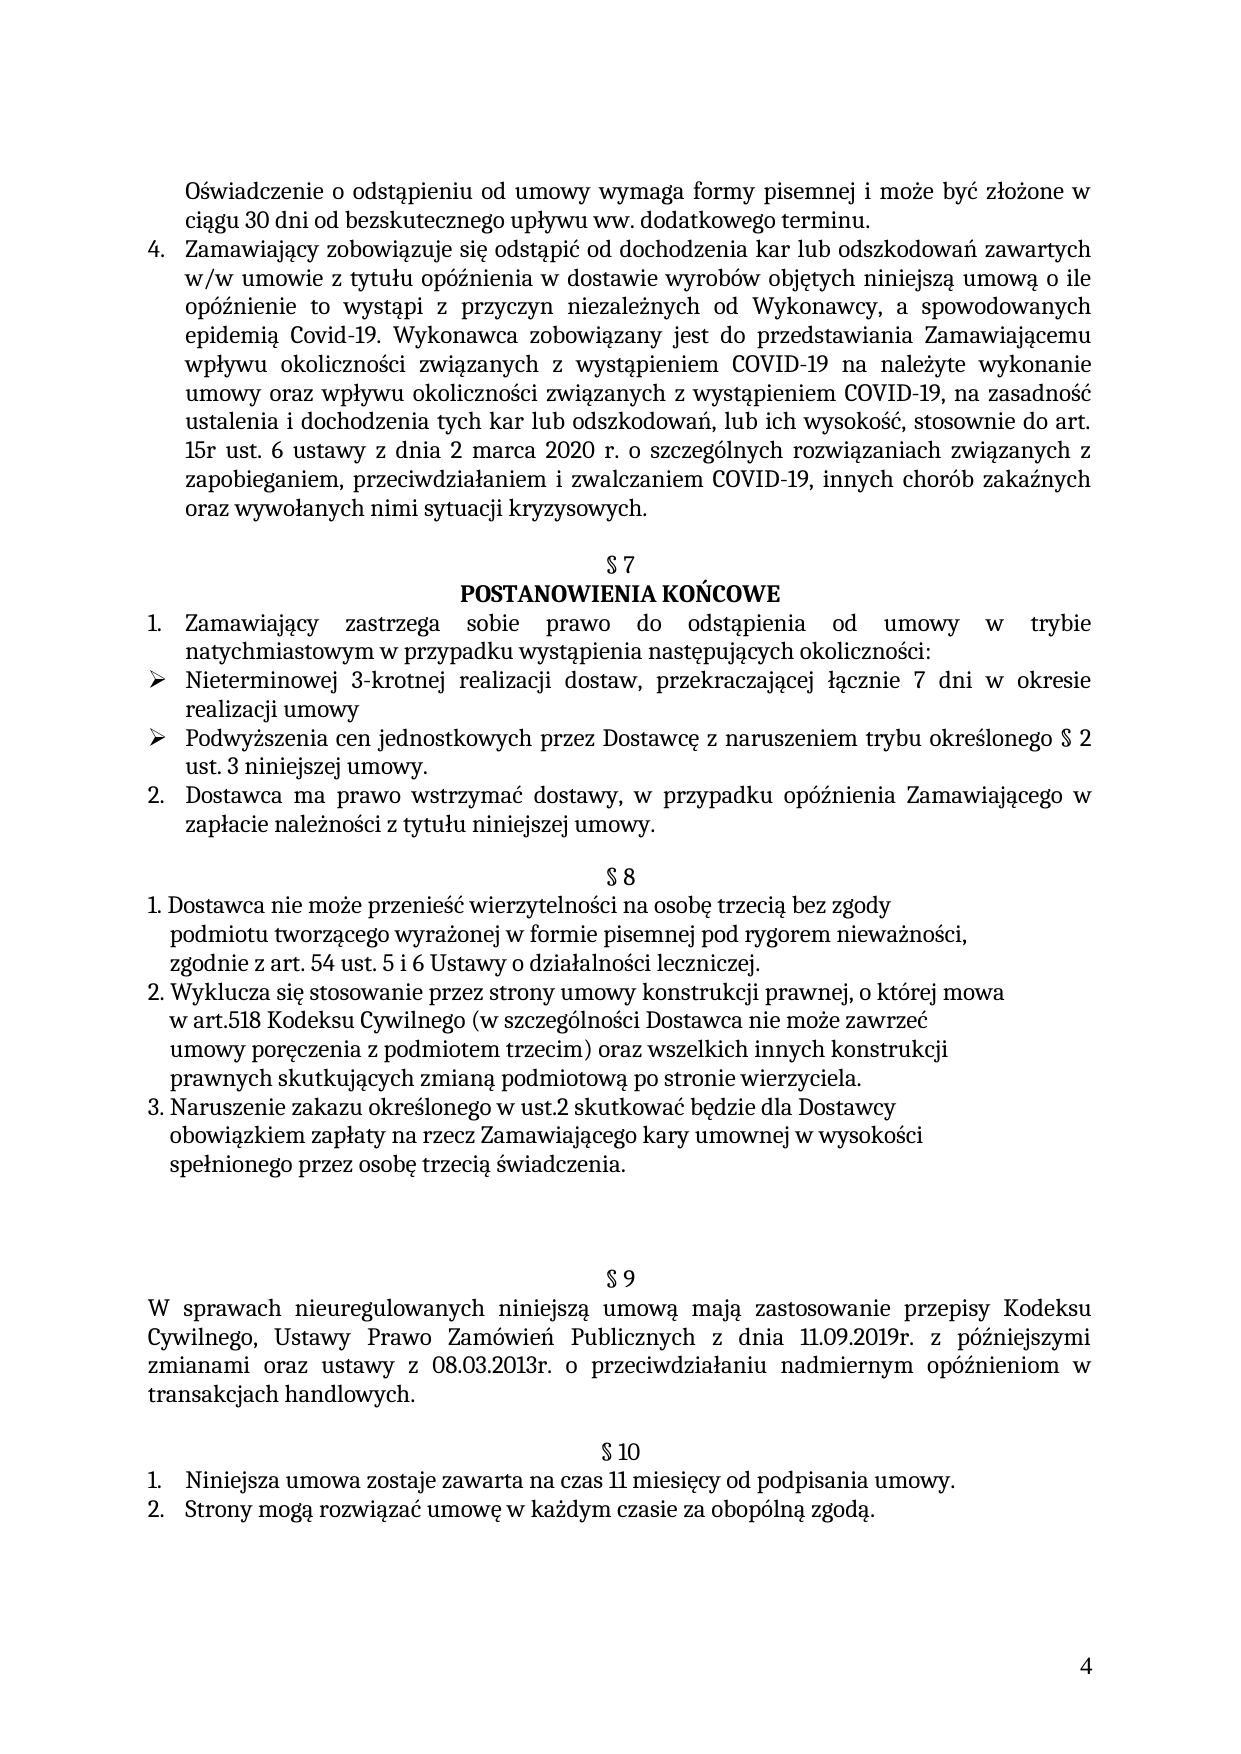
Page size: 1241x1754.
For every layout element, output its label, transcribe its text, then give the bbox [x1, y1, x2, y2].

text spełnionego przez osobę trzecią świadczenia. [148, 1150, 1092, 1179]
list Strony mogą rozwiązać umowę w każdym czasie za obopólną zgodą. [148, 1495, 1092, 1524]
text 1. Dostawca nie może przenieść wierzytelności na osobę trzecią bez zgody [148, 891, 1092, 920]
list Niniejsza umowa zostaje zawarta na czas 11 miesięcy od podpisania umowy. [148, 1466, 1092, 1495]
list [148, 177, 1092, 235]
text 3. Naruszenie zakazu określonego w ust.2 skutkować będzie dla Dostawcy [148, 1092, 1092, 1121]
text podmiotu tworzącego wyrażonej w formie pisemnej pod rygorem nieważności, [148, 920, 1092, 949]
text obowiązkiem zapłaty na rzecz Zamawiającego kary umownej w wysokości [148, 1121, 1092, 1150]
list Dostawca ma prawo wstrzymać dostawy, w przypadku opóźnienia Zamawiającego w zapłacie należności z tytułu niniejszej umowy. [148, 781, 1092, 838]
subtitle POSTANOWIENIA KOŃCOWE [148, 580, 1092, 608]
list Nieterminowej 3-krotnej realizacji dostaw, przekraczającej łącznie 7 dni w okresie realizacji umowy [148, 666, 1092, 723]
text 2. Wyklucza się stosowanie przez strony umowy konstrukcji prawnej, o której mowa [148, 977, 1092, 1006]
text § 8 [148, 862, 1092, 891]
text § 10 [148, 1437, 1092, 1466]
text zgodnie z art. 54 ust. 5 i 6 Ustawy o działalności leczniczej. [148, 949, 1092, 977]
list Podwyższenia cen jednostkowych przez Dostawcę z naruszeniem trybu określonego § 2 ust. 3 niniejszej umowy. [148, 723, 1092, 781]
text w art.518 Kodeksu Cywilnego (w szczególności Dostawca nie może zawrzeć [148, 1006, 1092, 1035]
list Zamawiający zastrzega sobie prawo do odstąpienia od umowy w trybie natychmiastowym w przypadku wystąpienia następujących okoliczności: [148, 608, 1092, 666]
text § 9 [148, 1265, 1092, 1294]
text umowy poręczenia z podmiotem trzecim) oraz wszelkich innych konstrukcji [148, 1035, 1092, 1064]
text W sprawach nieuregulowanych niniejszą umową mają zastosowanie przepisy Kodeksu Cywilnego, Ustawy Prawo Zamówień Publicznych z dnia 11.09.2019r. z późniejszymi zmianami oraz ustawy z 08.03.2013r. o przeciwdziałaniu nadmiernym opóźnieniom w transakcjach handlowych. [148, 1294, 1092, 1409]
text prawnych skutkujących zmianą podmiotową po stronie wierzyciela. [148, 1064, 1092, 1092]
text § 7 [148, 551, 1092, 580]
list Zamawiający zobowiązuje się odstąpić od dochodzenia kar lub odszkodowań zawartych w/w umowie z tytułu opóźnienia w dostawie wyrobów objętych niniejszą umową o ile opóźnienie to wystąpi z przyczyn niezależnych od Wykonawcy, a spowodowanych epidemią Covid-19. Wykonawca zobowiązany jest do przedstawiania Zamawiającemu wpływu okoliczności związanych z wystąpieniem COVID-19 na należyte wykonanie umowy oraz wpływu okoliczności związanych z wystąpieniem COVID-19, na zasadność ustalenia i dochodzenia tych kar lub odszkodowań, lub ich wysokość, stosownie do art. 15r ust. 6 ustawy z dnia 2 marca 2020 r. o szczególnych rozwiązaniach związanych z zapobieganiem, przeciwdziałaniem i zwalczaniem COVID-19, innych chorób zakaźnych oraz wywołanych nimi sytuacji kryzysowych. [148, 235, 1092, 522]
